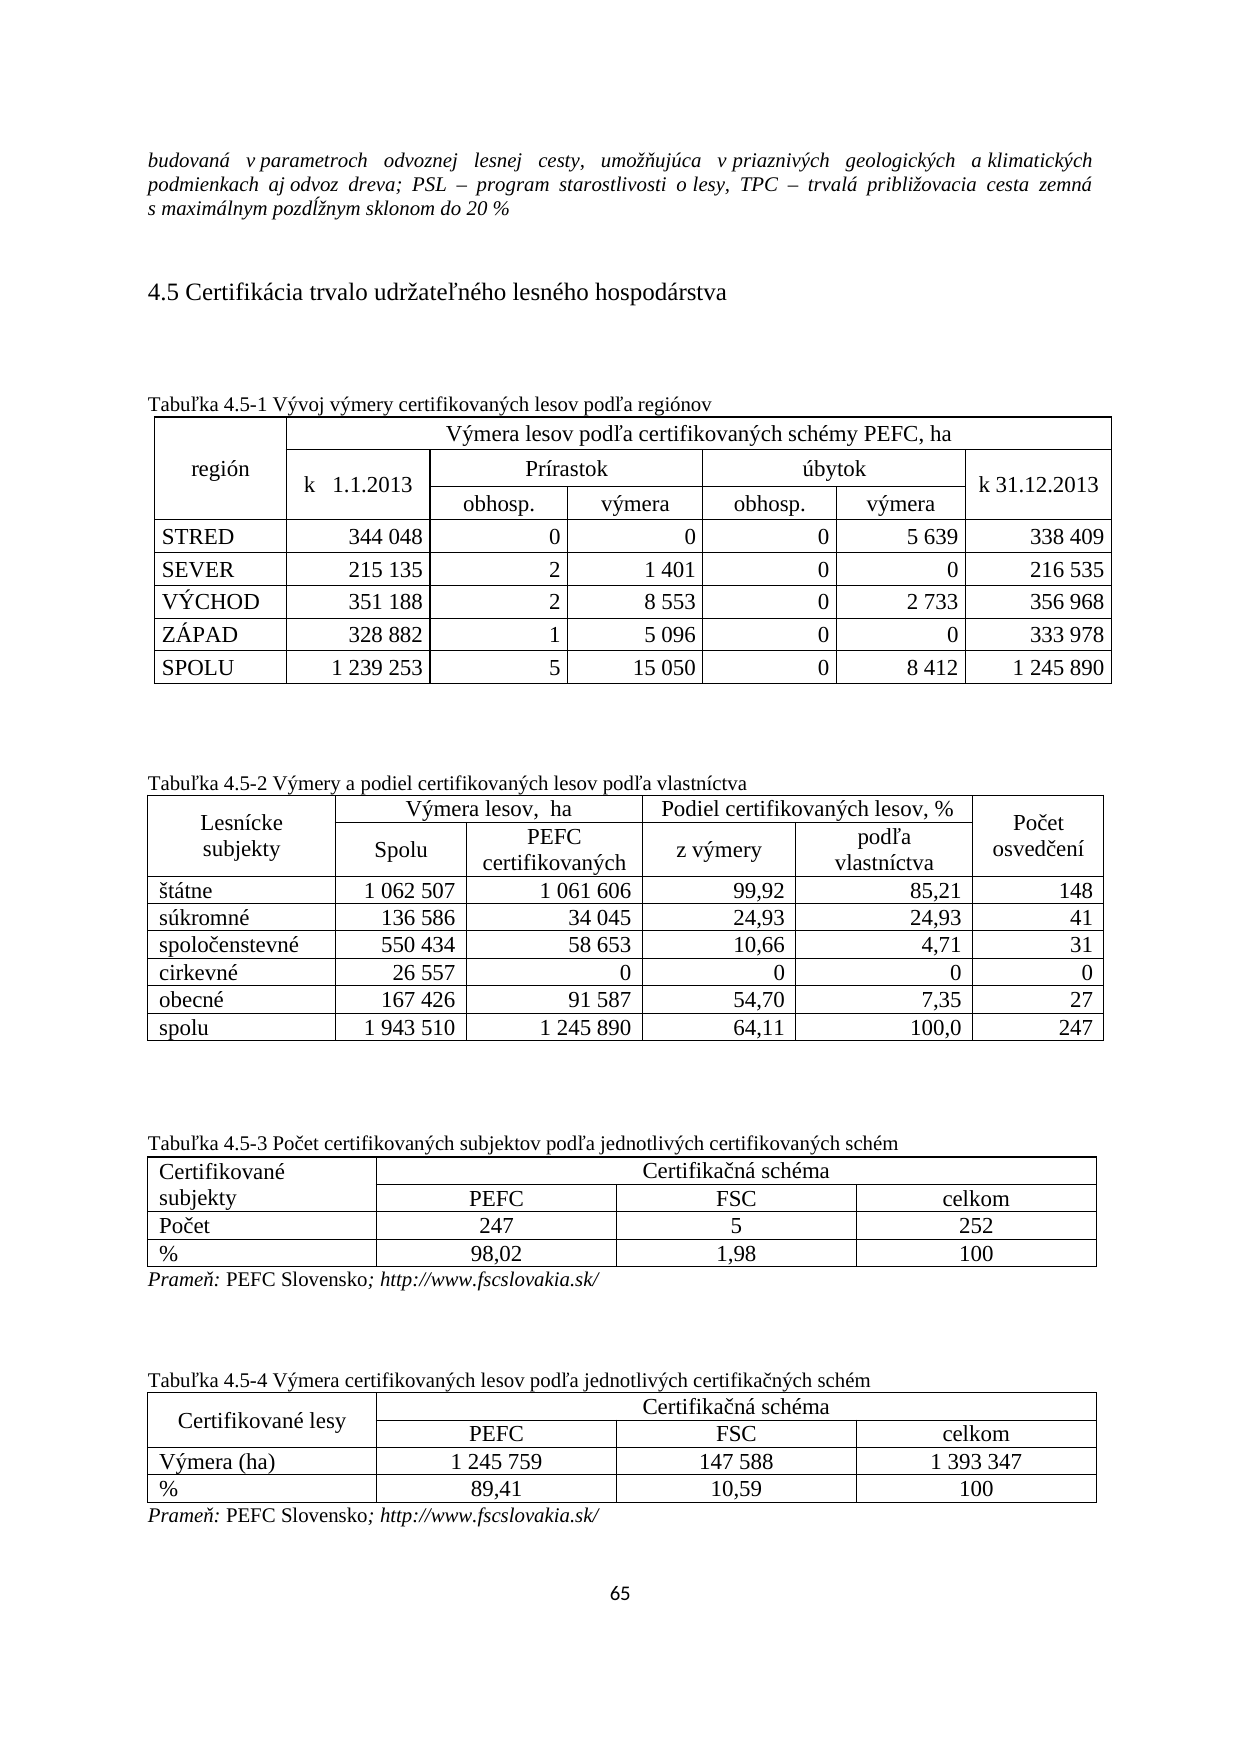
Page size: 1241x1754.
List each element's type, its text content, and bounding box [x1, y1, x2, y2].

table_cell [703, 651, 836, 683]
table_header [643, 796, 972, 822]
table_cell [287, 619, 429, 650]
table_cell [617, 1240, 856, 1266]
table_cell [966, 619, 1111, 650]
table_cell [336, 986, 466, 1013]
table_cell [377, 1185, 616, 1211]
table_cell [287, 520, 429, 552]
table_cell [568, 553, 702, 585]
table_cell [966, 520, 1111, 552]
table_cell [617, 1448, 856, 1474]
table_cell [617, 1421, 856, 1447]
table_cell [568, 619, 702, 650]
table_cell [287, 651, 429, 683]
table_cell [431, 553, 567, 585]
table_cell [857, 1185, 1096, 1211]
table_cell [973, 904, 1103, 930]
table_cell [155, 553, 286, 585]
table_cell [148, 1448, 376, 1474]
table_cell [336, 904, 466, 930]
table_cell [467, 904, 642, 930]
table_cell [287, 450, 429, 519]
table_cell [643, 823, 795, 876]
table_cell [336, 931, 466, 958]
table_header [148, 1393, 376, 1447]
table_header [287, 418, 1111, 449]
text Tabuľka 4.5-3 Počet certifikovaných subjektov podľa jednotlivých certifikovaných schém [148, 1127, 1093, 1156]
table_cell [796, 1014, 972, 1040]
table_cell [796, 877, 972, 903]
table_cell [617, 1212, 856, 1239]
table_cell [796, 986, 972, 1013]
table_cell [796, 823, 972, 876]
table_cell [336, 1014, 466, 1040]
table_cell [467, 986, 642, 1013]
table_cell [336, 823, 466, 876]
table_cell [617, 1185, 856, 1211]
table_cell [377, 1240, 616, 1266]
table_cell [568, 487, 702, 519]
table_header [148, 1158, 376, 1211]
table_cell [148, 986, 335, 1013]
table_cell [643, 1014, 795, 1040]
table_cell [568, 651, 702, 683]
text Prameň: PEFC Slovensko; http://www.fscslovakia.sk/ [52, 1503, 1093, 1527]
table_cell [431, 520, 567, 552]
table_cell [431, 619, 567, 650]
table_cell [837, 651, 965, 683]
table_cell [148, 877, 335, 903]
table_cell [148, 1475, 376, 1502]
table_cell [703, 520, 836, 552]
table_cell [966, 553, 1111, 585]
text 4.5 Certifikácia trvalo udržateľného lesného hospodárstva [148, 277, 1093, 306]
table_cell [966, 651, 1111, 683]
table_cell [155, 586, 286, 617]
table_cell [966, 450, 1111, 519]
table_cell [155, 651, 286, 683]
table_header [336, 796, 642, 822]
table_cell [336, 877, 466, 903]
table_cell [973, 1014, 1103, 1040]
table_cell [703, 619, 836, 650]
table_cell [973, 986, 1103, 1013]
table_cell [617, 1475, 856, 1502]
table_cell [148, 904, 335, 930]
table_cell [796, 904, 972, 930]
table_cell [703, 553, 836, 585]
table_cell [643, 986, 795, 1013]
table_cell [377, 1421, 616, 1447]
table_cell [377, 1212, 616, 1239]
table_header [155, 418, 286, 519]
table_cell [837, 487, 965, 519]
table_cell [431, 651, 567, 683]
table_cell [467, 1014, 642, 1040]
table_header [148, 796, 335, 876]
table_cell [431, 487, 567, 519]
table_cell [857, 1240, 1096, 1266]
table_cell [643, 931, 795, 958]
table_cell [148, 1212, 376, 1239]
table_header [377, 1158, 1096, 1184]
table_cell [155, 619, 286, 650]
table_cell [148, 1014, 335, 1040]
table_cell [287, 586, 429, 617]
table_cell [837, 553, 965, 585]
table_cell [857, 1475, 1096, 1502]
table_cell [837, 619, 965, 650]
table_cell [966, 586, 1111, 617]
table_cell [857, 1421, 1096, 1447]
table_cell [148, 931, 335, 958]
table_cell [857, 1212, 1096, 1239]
text Prameň: PEFC Slovensko; http://www.fscslovakia.sk/ [52, 1267, 1093, 1291]
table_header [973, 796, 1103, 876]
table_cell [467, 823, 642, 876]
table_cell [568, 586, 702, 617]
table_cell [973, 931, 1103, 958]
text Tabuľka 4.5-4 Výmera certifikovaných lesov podľa jednotlivých certifikačných schém [148, 1368, 1093, 1392]
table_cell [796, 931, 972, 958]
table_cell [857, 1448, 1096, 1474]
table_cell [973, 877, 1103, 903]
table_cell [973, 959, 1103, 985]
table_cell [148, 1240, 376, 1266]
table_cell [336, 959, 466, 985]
text Tabuľka 4.5-2 Výmery a podiel certifikovaných lesov podľa vlastníctva [148, 770, 1093, 794]
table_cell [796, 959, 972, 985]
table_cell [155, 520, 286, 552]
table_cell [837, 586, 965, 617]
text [148, 148, 1093, 220]
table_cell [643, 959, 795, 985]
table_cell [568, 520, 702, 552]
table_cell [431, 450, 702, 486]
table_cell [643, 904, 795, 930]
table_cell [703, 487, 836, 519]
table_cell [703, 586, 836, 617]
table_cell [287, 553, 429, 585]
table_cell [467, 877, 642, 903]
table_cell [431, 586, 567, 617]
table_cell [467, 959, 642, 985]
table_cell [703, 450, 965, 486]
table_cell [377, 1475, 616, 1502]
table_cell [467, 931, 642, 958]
text Tabuľka 4.5-1 Vývoj výmery certifikovaných lesov podľa regiónov [148, 392, 1093, 416]
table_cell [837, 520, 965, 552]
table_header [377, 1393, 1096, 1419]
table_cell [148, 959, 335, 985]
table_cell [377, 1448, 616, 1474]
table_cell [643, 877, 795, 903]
